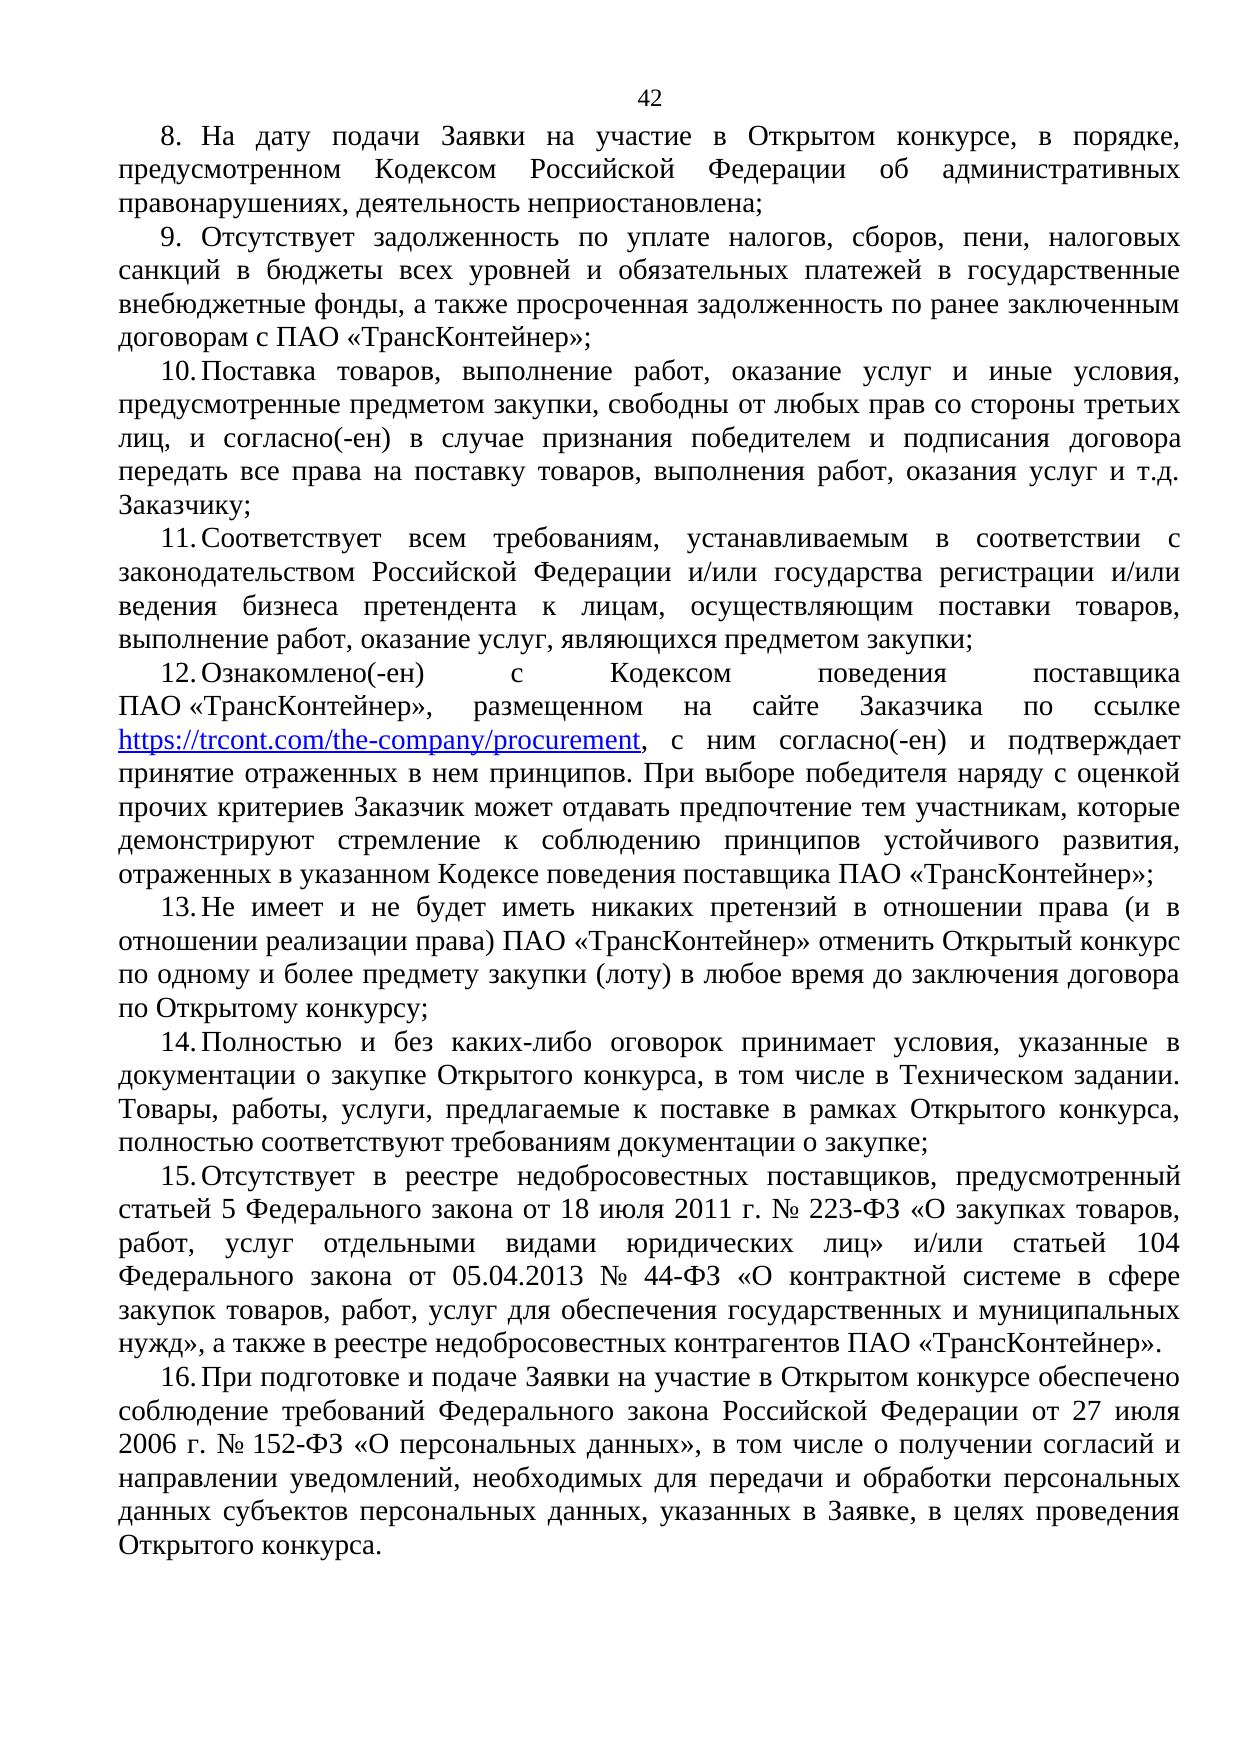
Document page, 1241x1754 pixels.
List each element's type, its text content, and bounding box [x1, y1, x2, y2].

list Не имеет и не будет иметь никаких претензий в отношении права (и в отношении реализации права) ПАО «ТрансКонтейнер» отменить Открытый конкурс по одному и более предмету закупки (лоту) в любое время до заключения договора по Открытому конкурсу; [118, 889, 1181, 1024]
list Поставка товаров, выполнение работ, оказание услуг и иные условия, предусмотренные предметом закупки, свободны от любых прав со стороны третьих лиц, и согласно(-ен) в случае признания победителем и подписания договора передать все права на поставку товаров, выполнения работ, оказания услуг и т.д. Заказчику; [118, 353, 1181, 521]
list Ознакомлено(-ен) с Кодексом поведения поставщика ПАО «ТрансКонтейнер», размещенном на сайте Заказчика по ссылке https://trcont.com/the-company/procurement, с ним согласно(-ен) и подтверждает принятие отраженных в нем принципов. При выборе победителя наряду с оценкой прочих критериев Заказчик может отдавать предпочтение тем участникам, которые демонстрируют стремление к соблюдению принципов устойчивого развития, отраженных в указанном Кодексе поведения поставщика ПАО «ТрансКонтейнер»; [118, 655, 1181, 889]
list Отсутствует задолженность по уплате налогов, сборов, пени, налоговых санкций в бюджеты всех уровней и обязательных платежей в государственные внебюджетные фонды, а также просроченная задолженность по ранее заключенным договорам с ПАО «ТрансКонтейнер»; [118, 219, 1181, 353]
list Соответствует всем требованиям, устанавливаемым в соответствии с законодательством Российской Федерации и/или государства регистрации и/или ведения бизнеса претендента к лицам, осуществляющим поставки товаров, выполнение работ, оказание услуг, являющихся предметом закупки; [118, 521, 1181, 655]
list Полностью и без каких-либо оговорок принимает условия, указанные в документации о закупке Открытого конкурса, в том числе в Техническом задании. Товары, работы, услуги, предлагаемые к поставке в рамках Открытого конкурса, полностью соответствуют требованиям документации о закупке; [118, 1024, 1181, 1158]
list При подготовке и подаче Заявки на участие в Открытом конкурсе обеспечено соблюдение требований Федерального закона Российской Федерации от 27 июля 2006 г. № 152-ФЗ «О персональных данных», в том числе о получении согласий и направлении уведомлений, необходимых для передачи и обработки персональных данных субъектов персональных данных, указанных в Заявке, в целях проведения Открытого конкурса. [118, 1359, 1181, 1560]
list На дату подачи Заявки на участие в Открытом конкурсе, в порядке, предусмотренном Кодексом Российской Федерации об административных правонарушениях, деятельность неприостановлена; [118, 118, 1181, 219]
list Отсутствует в реестре недобросовестных поставщиков, предусмотренный статьей 5 Федерального закона от 18 июля 2011 г. № 223-ФЗ «О закупках товаров, работ, услуг отдельными видами юридических лиц» и/или статьей 104 Федерального закона от 05.04.2013 № 44-ФЗ «О контрактной системе в сфере закупок товаров, работ, услуг для обеспечения государственных и муниципальных нужд», а также в реестре недобросовестных контрагентов ПАО «ТрансКонтейнер». [118, 1158, 1181, 1359]
